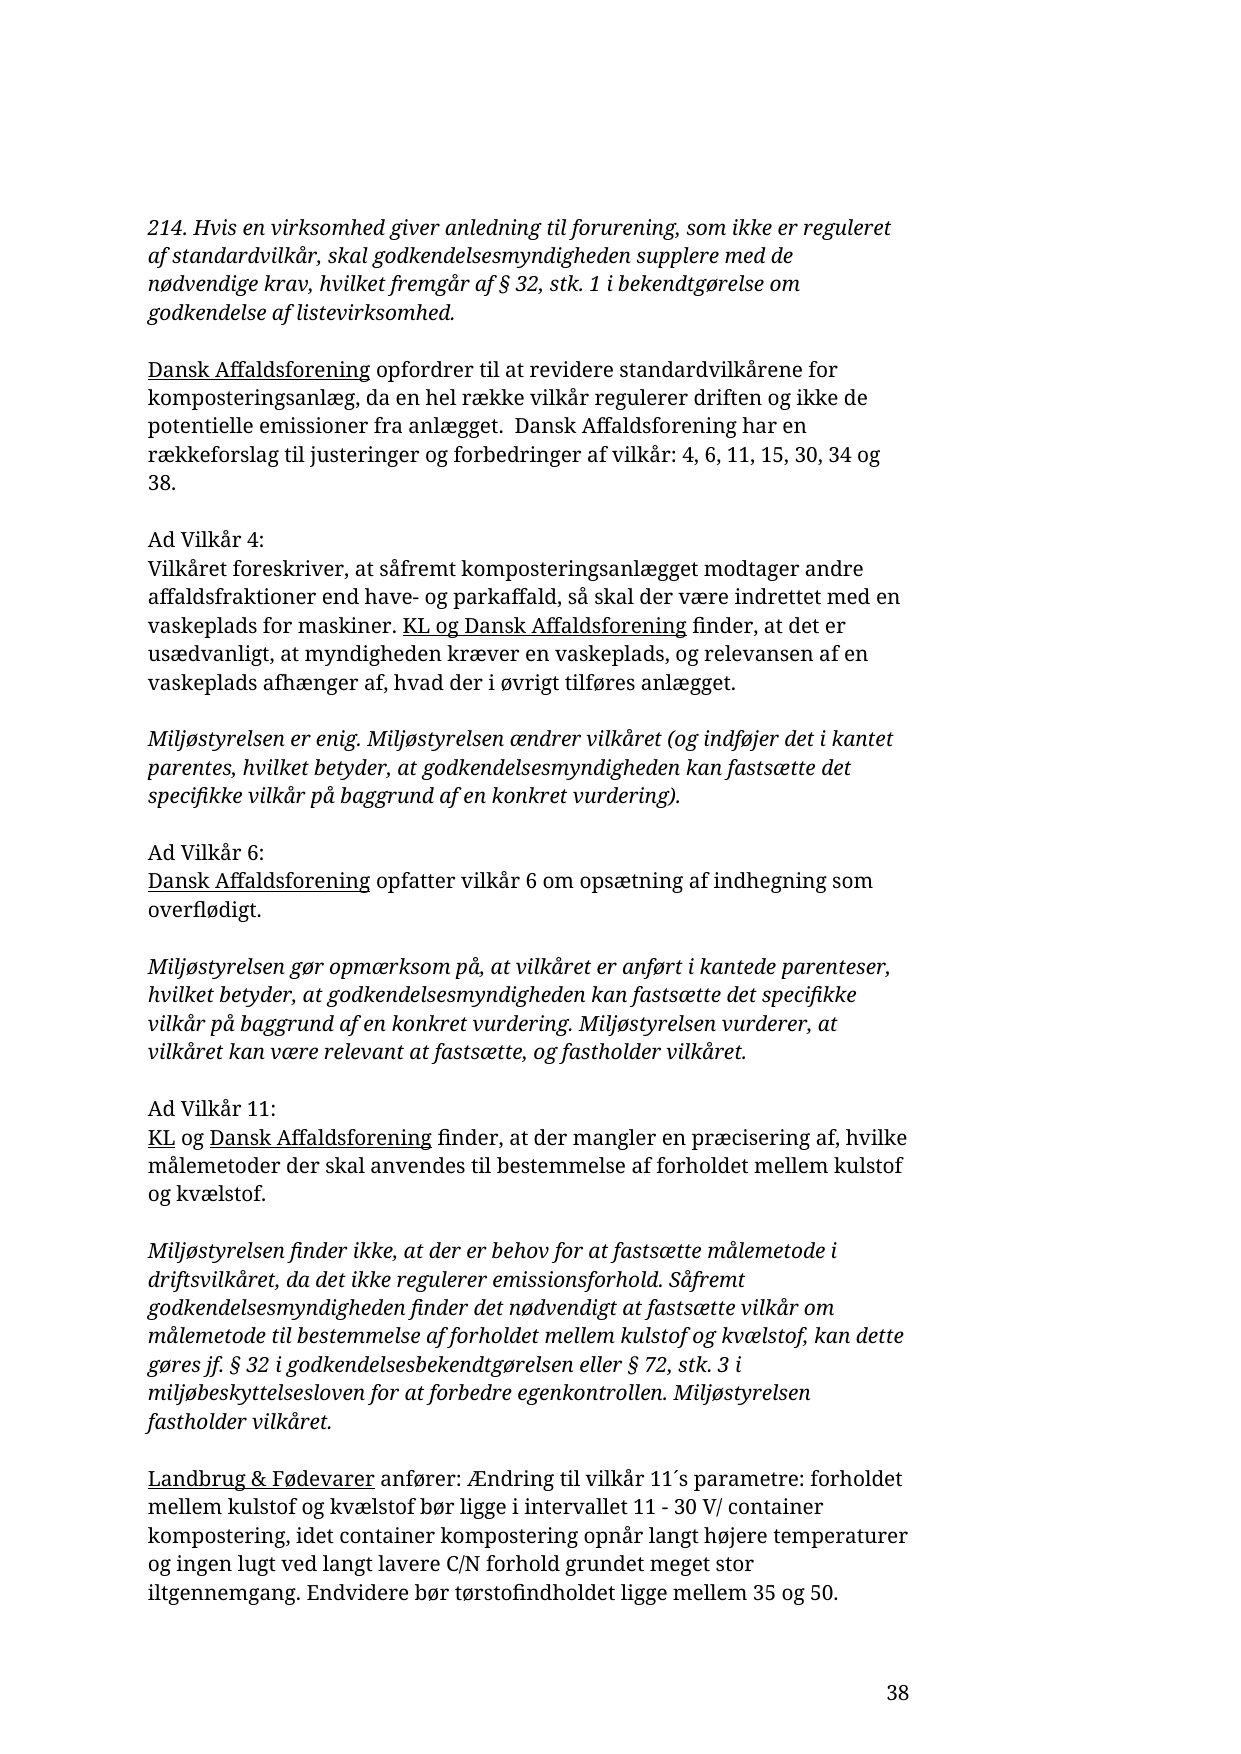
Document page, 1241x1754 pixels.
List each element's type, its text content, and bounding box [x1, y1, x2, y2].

text Miljøstyrelsen finder ikke, at der er behov for at fastsætte målemetode i driftsvilkåret, da det ikke regulerer emissionsforhold. Såfremt godkendelsesmyndigheden finder det nødvendigt at fastsætte vilkår om målemetode til bestemmelse af forholdet mellem kulstof og kvælstof, kan dette gøres jf. § 32 i godkendelsesbekendtgørelsen eller § 72, stk. 3 i miljøbeskyttelsesloven for at forbedre egenkontrollen. Miljøstyrelsen fastholder vilkåret. [148, 1236, 909, 1435]
text Ad Vilkår 6: [148, 838, 909, 867]
text Miljøstyrelsen gør opmærksom på, at vilkåret er anført i kantede parenteser, hvilket betyder, at godkendelsesmyndigheden kan fastsætte det specifikke vilkår på baggrund af en konkret vurdering. Miljøstyrelsen vurderer, at vilkåret kan være relevant at fastsætte, og fastholder vilkåret. [148, 952, 909, 1066]
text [148, 213, 909, 326]
text Landbrug & Fødevarer anfører: Ændring til vilkår 11´s parametre: forholdet mellem kulstof og kvælstof bør ligge i intervallet 11 - 30 V/ container kompostering, idet container kompostering opnår langt højere temperaturer og ingen lugt ved langt lavere C/N forhold grundet meget stor iltgennemgang. Endvidere bør tørstofindholdet ligge mellem 35 og 50. [148, 1464, 909, 1606]
text Vilkåret foreskriver, at såfremt komposteringsanlægget modtager andre affaldsfraktioner end have- og parkaffald, så skal der være indrettet med en vaskeplads for maskiner. KL og Dansk Affaldsforening finder, at det er usædvanligt, at myndigheden kræver en vaskeplads, og relevansen af en vaskeplads afhænger af, hvad der i øvrigt tilføres anlægget. [148, 554, 909, 696]
text Miljøstyrelsen er enig. Miljøstyrelsen ændrer vilkåret (og indføjer det i kantet parentes, hvilket betyder, at godkendelsesmyndigheden kan fastsætte det specifikke vilkår på baggrund af en konkret vurdering). [148, 724, 909, 810]
text Dansk Affaldsforening opfordrer til at revidere standardvilkårene for komposteringsanlæg, da en hel række vilkår regulerer driften og ikke de potentielle emissioner fra anlægget. Dansk Affaldsforening har en rækkeforslag til justeringer og forbedringer af vilkår: 4, 6, 11, 15, 30, 34 og 38. [148, 355, 909, 497]
text Ad Vilkår 11: [148, 1094, 909, 1123]
text KL og Dansk Affaldsforening finder, at der mangler en præcisering af, hvilke målemetoder der skal anvendes til bestemmelse af forholdet mellem kulstof og kvælstof. [148, 1123, 909, 1208]
text Ad Vilkår 4: [148, 525, 909, 554]
text Dansk Affaldsforening opfatter vilkår 6 om opsætning af indhegning som overflødigt. [148, 867, 909, 923]
